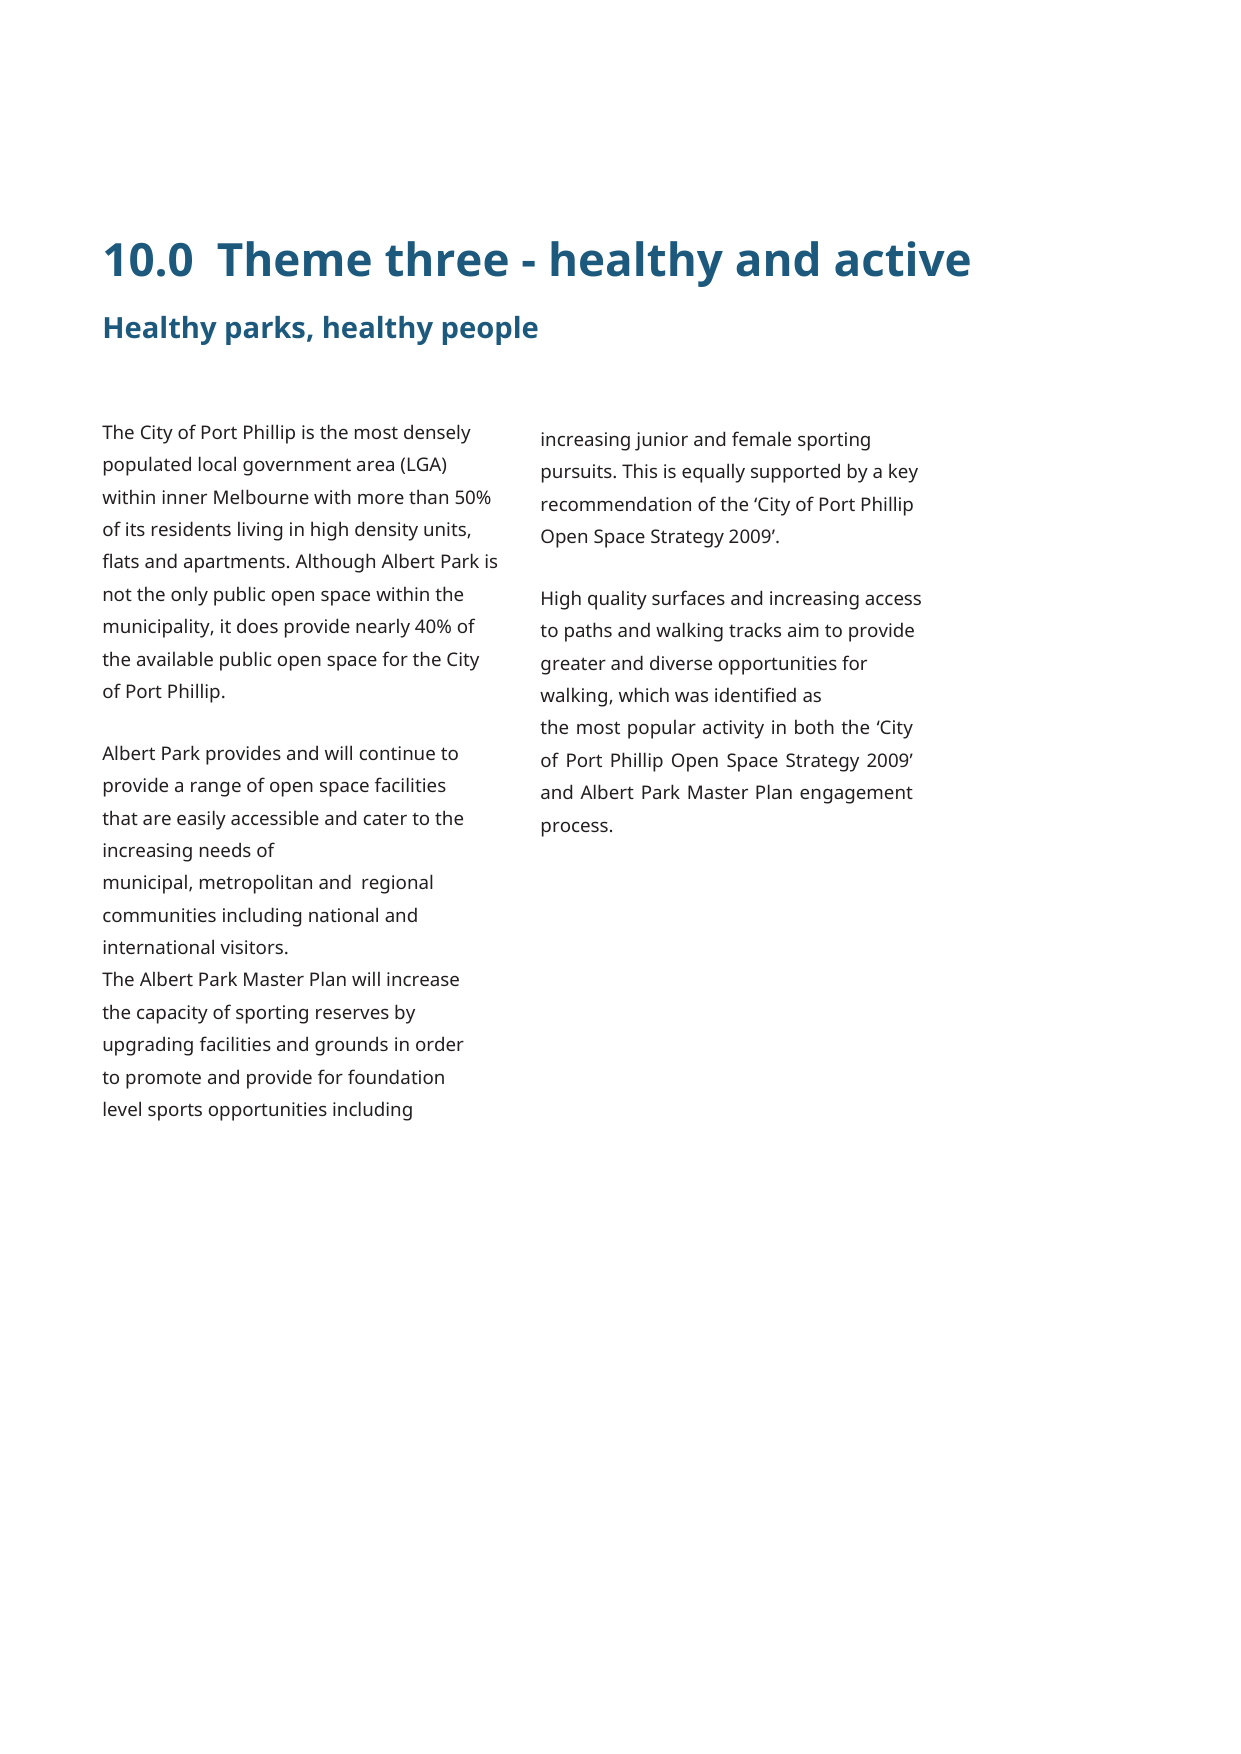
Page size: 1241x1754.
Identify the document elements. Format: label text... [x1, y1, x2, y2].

text the most popular activity in both the ‘City of Port Phillip Open Space Strategy 2009’ and Albert Park Master Plan engagement process. [540, 715, 913, 837]
text High quality surfaces and increasing access to paths and walking tracks aim to provide greater and diverse opportunities for walking, which was identified as [540, 585, 940, 708]
text Healthy parks, healthy people [102, 307, 1148, 347]
text municipal, metropolitan and regional communities including national and international visitors. [102, 869, 486, 960]
text The Albert Park Master Plan will increase the capacity of sporting reserves by upgrading facilities and grounds in order to promote and provide for foundation level sports opportunities including [102, 967, 484, 1122]
text The City of Port Phillip is the most densely populated local government area (LGA) within inner Melbourne with more than 50% of its residents living in high density units, flats and apartments. Although Albert Park is not the only public open space within the municipality, it does provide nearly 40% of the available public open space for the City of Port Phillip. [102, 419, 498, 704]
text Albert Park provides and will continue to provide a range of open space facilities that are easily accessible and cater to the increasing needs of [102, 740, 467, 863]
text 10.0 Theme three - healthy and active [102, 227, 1148, 289]
text increasing junior and female sporting pursuits. This is equally supported by a key recommendation of the ‘City of Port Phillip Open Space Strategy 2009’. [540, 426, 938, 549]
